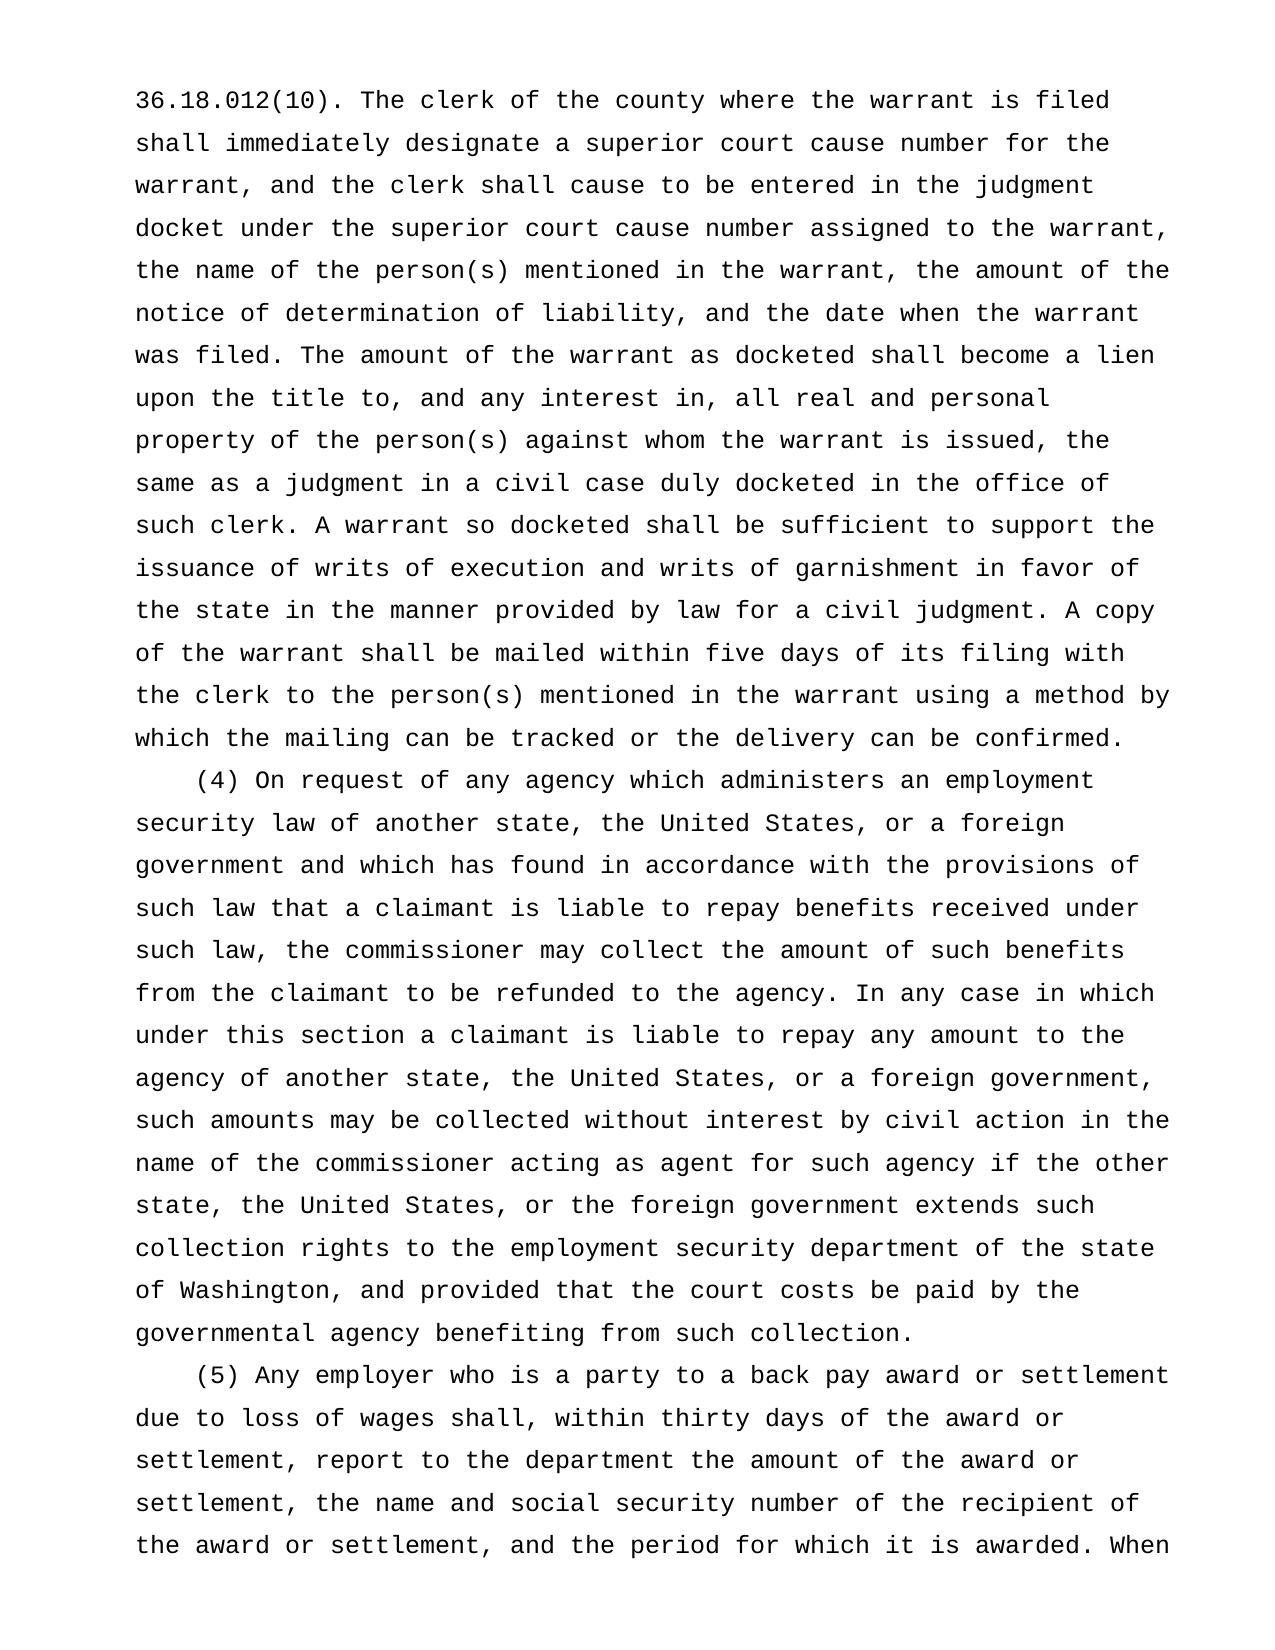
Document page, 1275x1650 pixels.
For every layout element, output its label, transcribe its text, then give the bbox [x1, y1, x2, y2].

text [135, 75, 1170, 755]
text (4) On request of any agency which administers an employment security law of another state, the United States, or a foreign government and which has found in accordance with the provisions of such law that a claimant is liable to repay benefits received under such law, the commissioner may collect the amount of such benefits from the claimant to be refunded to the agency. In any case in which under this section a claimant is liable to repay any amount to the agency of another state, the United States, or a foreign government, such amounts may be collected without interest by civil action in the name of the commissioner acting as agent for such agency if the other state, the United States, or the foreign government extends such collection rights to the employment security department of the state of Washington, and provided that the court costs be paid by the governmental agency benefiting from such collection. [135, 755, 1170, 1350]
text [135, 1350, 1170, 1562]
